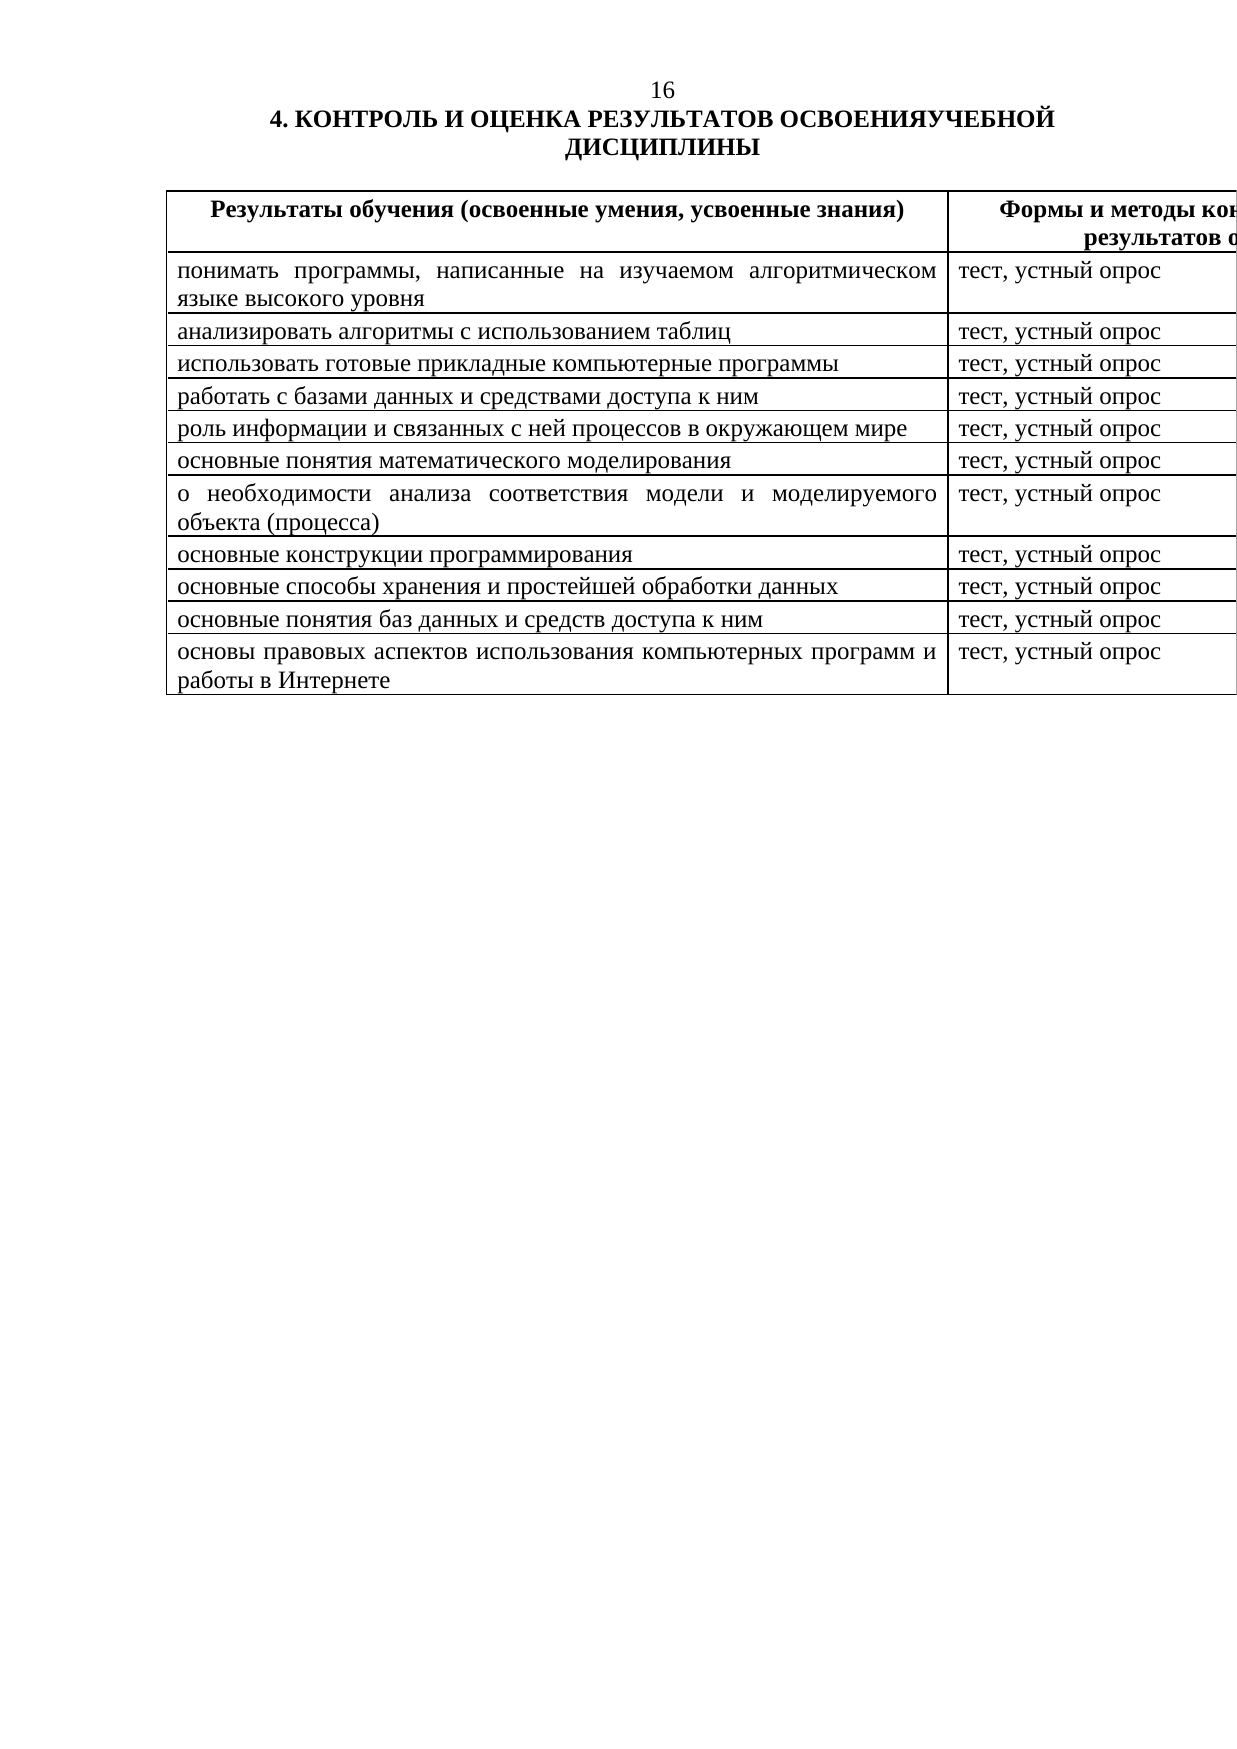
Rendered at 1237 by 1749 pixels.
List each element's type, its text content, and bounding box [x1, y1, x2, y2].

table_cell основные способы хранения и простейшей обработки данных [167, 569, 947, 600]
table_cell работать с базами данных и средствами доступа к ним [167, 378, 947, 409]
table_header Результаты обучения (освоенные умения, усвоенные знания) [167, 192, 947, 251]
table_cell основные конструкции программирования [167, 536, 947, 568]
table_cell понимать программы, написанные на изучаемом алгоритмическом языке высокого уровня [167, 252, 947, 312]
table_cell роль информации и связанных с ней процессов в окружающем мире [167, 411, 947, 442]
table_cell тест, устный опрос [949, 634, 1236, 694]
table_cell тест, устный опрос [949, 379, 1236, 409]
table_cell тест, устный опрос [949, 570, 1236, 600]
table_cell тест, устный опрос [949, 253, 1236, 312]
table_cell основные понятия баз данных и средств доступа к ним [167, 601, 947, 633]
table_cell анализировать алгоритмы с использованием таблиц [167, 313, 947, 345]
table_cell использовать готовые прикладные компьютерные программы [167, 346, 947, 377]
table_cell основы правовых аспектов использования компьютерных программ и работы в Интернете [167, 634, 947, 694]
table_cell тест, устный опрос [949, 346, 1236, 377]
table_cell тест, устный опрос [949, 537, 1236, 568]
table_cell тест, устный опрос [949, 314, 1236, 345]
table_cell тест, устный опрос [949, 476, 1236, 535]
table_header Формы и методы контроля и оценки результатов обучения [949, 192, 1236, 251]
table_cell тест, устный опрос [949, 602, 1236, 633]
table_cell основные понятия математического моделирования [167, 443, 947, 474]
table_cell тест, устный опрос [949, 443, 1236, 474]
table_cell о необходимости анализа соответствия модели и моделируемого объекта (процесса) [167, 475, 947, 535]
subtitle 4. КОНТРОЛЬ И ОЦЕНКА РЕЗУЛЬТАТОВ ОСВОЕНИЯ [177, 104, 1148, 161]
table_cell тест, устный опрос [949, 411, 1236, 442]
